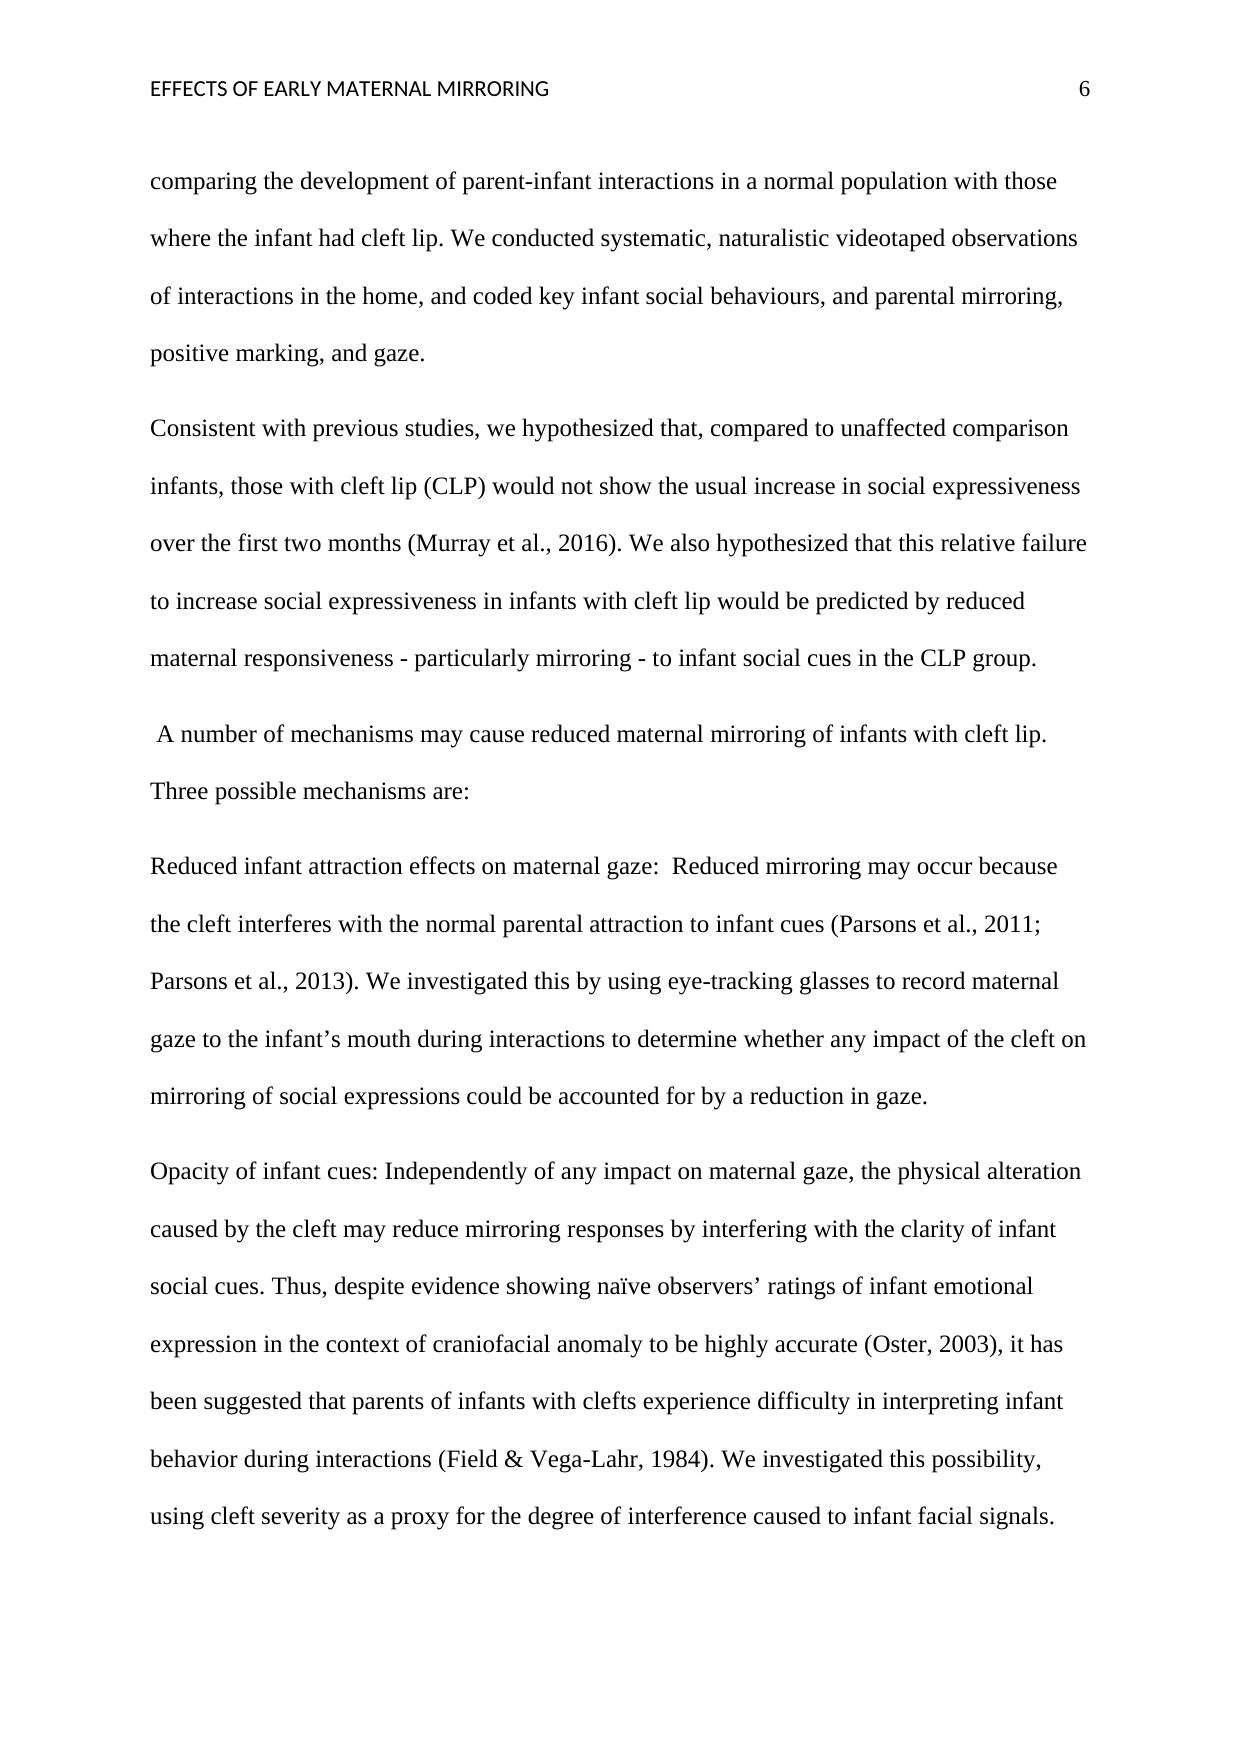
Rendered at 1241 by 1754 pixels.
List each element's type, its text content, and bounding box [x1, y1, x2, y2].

text Reduced infant attraction effects on maternal gaze: Reduced mirroring may occur because the cleft interferes with the normal parental attraction to infant cues (Parsons et al., 2011; Parsons et al., 2013). We investigated this by using eye-tracking glasses to record maternal gaze to the infant’s mouth during interactions to determine whether any impact of the cleft on mirroring of social expressions could be accounted for by a reduction in gaze. [150, 851, 1088, 1110]
text Consistent with previous studies, we hypothesized that, compared to unaffected comparison infants, those with cleft lip (CLP) would not show the usual increase in social expressiveness over the first two months (Murray et al., 2016). We also hypothesized that this relative failure to increase social expressiveness in infants with cleft lip would be predicted by reduced maternal responsiveness - particularly mirroring - to infant social cues in the CLP group. [150, 413, 1089, 672]
text A number of mechanisms may cause reduced maternal mirroring of infants with cleft lip. Three possible mechanisms are: [150, 719, 1049, 805]
text Opacity of infant cues: Independently of any impact on maternal gaze, the physical alteration caused by the cleft may reduce mirroring responses by interfering with the clarity of infant social cues. Thus, despite evidence showing naïve observers’ ratings of infant emotional expression in the context of craniofacial anomaly to be highly accurate (Oster, 2003), it has been suggested that parents of infants with clefts experience difficulty in interpreting infant behavior during interactions (Field & Vega-Lahr, 1984). We investigated this possibility, using cleft severity as a proxy for the degree of interference caused to infant facial signals. [150, 1156, 1083, 1530]
text comparing the development of parent-infant interactions in a normal population with those where the infant had cleft lip. We conducted systematic, naturalistic videotaped observations of interactions in the home, and coded key infant social behaviours, and parental mirroring, positive marking, and gaze. [150, 166, 1080, 367]
